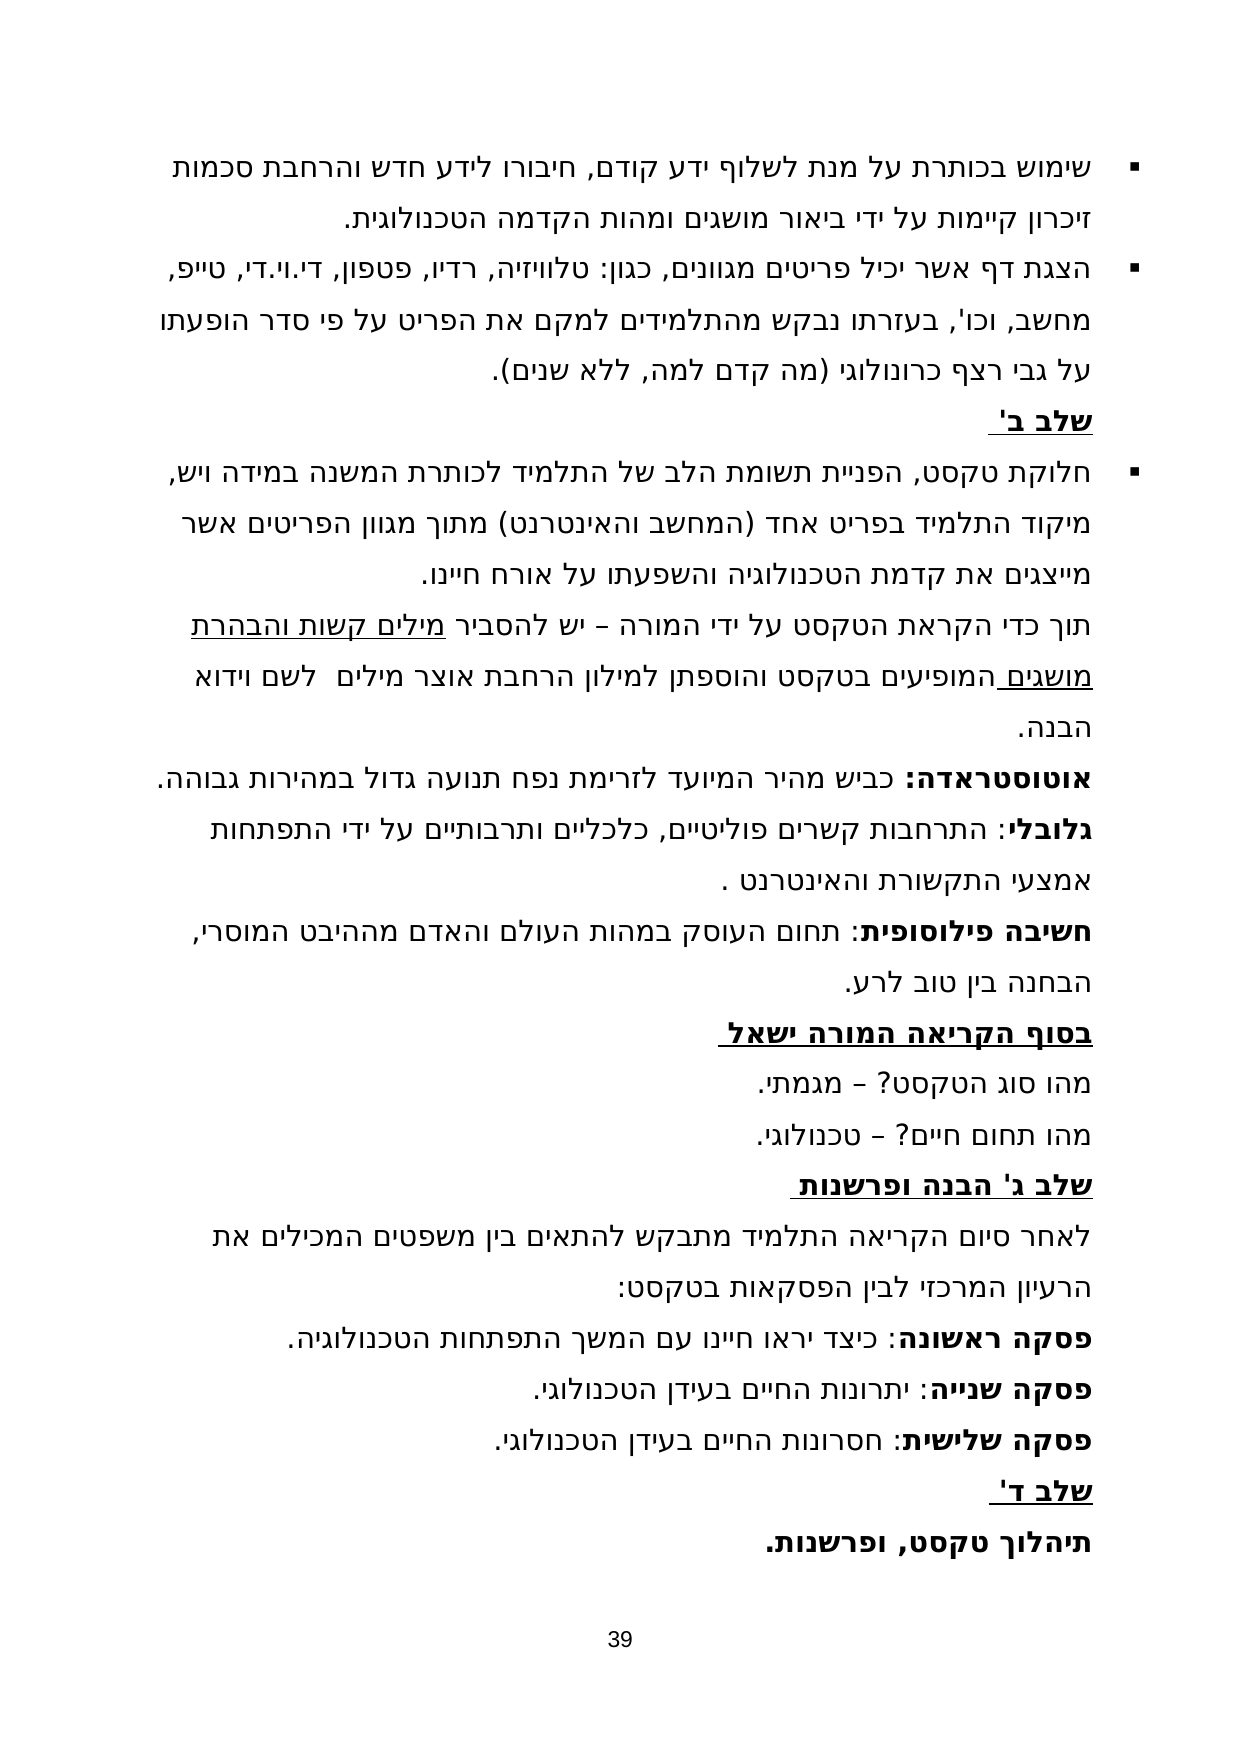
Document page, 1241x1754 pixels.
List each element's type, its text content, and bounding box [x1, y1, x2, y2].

text פסקה שלישית: חסרונות החיים בעידן הטכנולוגי. [148, 1423, 1092, 1457]
text שלב ג' הבנה ופרשנות [148, 1169, 1092, 1203]
list שימוש בכותרת על מנת לשלוף ידע קודם, חיבורו לידע חדש והרחבת סכמות זיכרון קיימות על ידי ביאור מושגים ומהות הקדמה הטכנולוגית. [148, 150, 1128, 235]
text חשיבה פילוסופית: תחום העוסק במהות העולם והאדם מההיבט המוסרי, הבחנה בין טוב לרע. [148, 914, 1092, 999]
text מהו תחום חיים? – טכנולוגי. [148, 1118, 1092, 1152]
text מהו סוג הטקסט? – מגמתי. [148, 1067, 1092, 1101]
list חלוקת טקסט, הפניית תשומת הלב של התלמיד לכותרת המשנה במידה ויש, מיקוד התלמיד בפריט אחד (המחשב והאינטרנט) מתוך מגוון הפריטים אשר מייצגים את קדמת הטכנולוגיה והשפעתו על אורח חיינו. תוך כדי הקראת הטקסט על ידי המורה – יש להסביר מילים קשות והבהרת מושגים המופיעים בטקסט והוספתן למילון הרחבת אוצר מילים לשם וידוא הבנה. [148, 456, 1128, 744]
text פסקה ראשונה: כיצד יראו חיינו עם המשך התפתחות הטכנולוגיה. [148, 1322, 1092, 1356]
text שלב ד' [148, 1474, 1092, 1508]
text שלב ב' [148, 405, 1092, 439]
text גלובלי: התרחבות קשרים פוליטיים, כלכליים ותרבותיים על ידי התפתחות אמצעי התקשורת והאינטרנט . [148, 812, 1092, 897]
list הצגת דף אשר יכיל פריטים מגוונים, כגון: טלוויזיה, רדיו, פטפון, די.וי.די, טייפ, מחשב, וכו', בעזרתו נבקש מהתלמידים למקם את הפריט על פי סדר הופעתו על גבי רצף כרונולוגי (מה קדם למה, ללא שנים). [148, 252, 1128, 388]
text תיהלוך טקסט, ופרשנות. [148, 1525, 1092, 1559]
text פסקה שנייה: יתרונות החיים בעידן הטכנולוגי. [148, 1372, 1092, 1406]
text אוטוסטראדה: כביש מהיר המיועד לזרימת נפח תנועה גדול במהירות גבוהה. [148, 761, 1092, 795]
text לאחר סיום הקריאה התלמיד מתבקש להתאים בין משפטים המכילים את הרעיון המרכזי לבין הפסקאות בטקסט: [148, 1220, 1092, 1304]
text בסוף הקריאה המורה ישאל [148, 1016, 1092, 1050]
